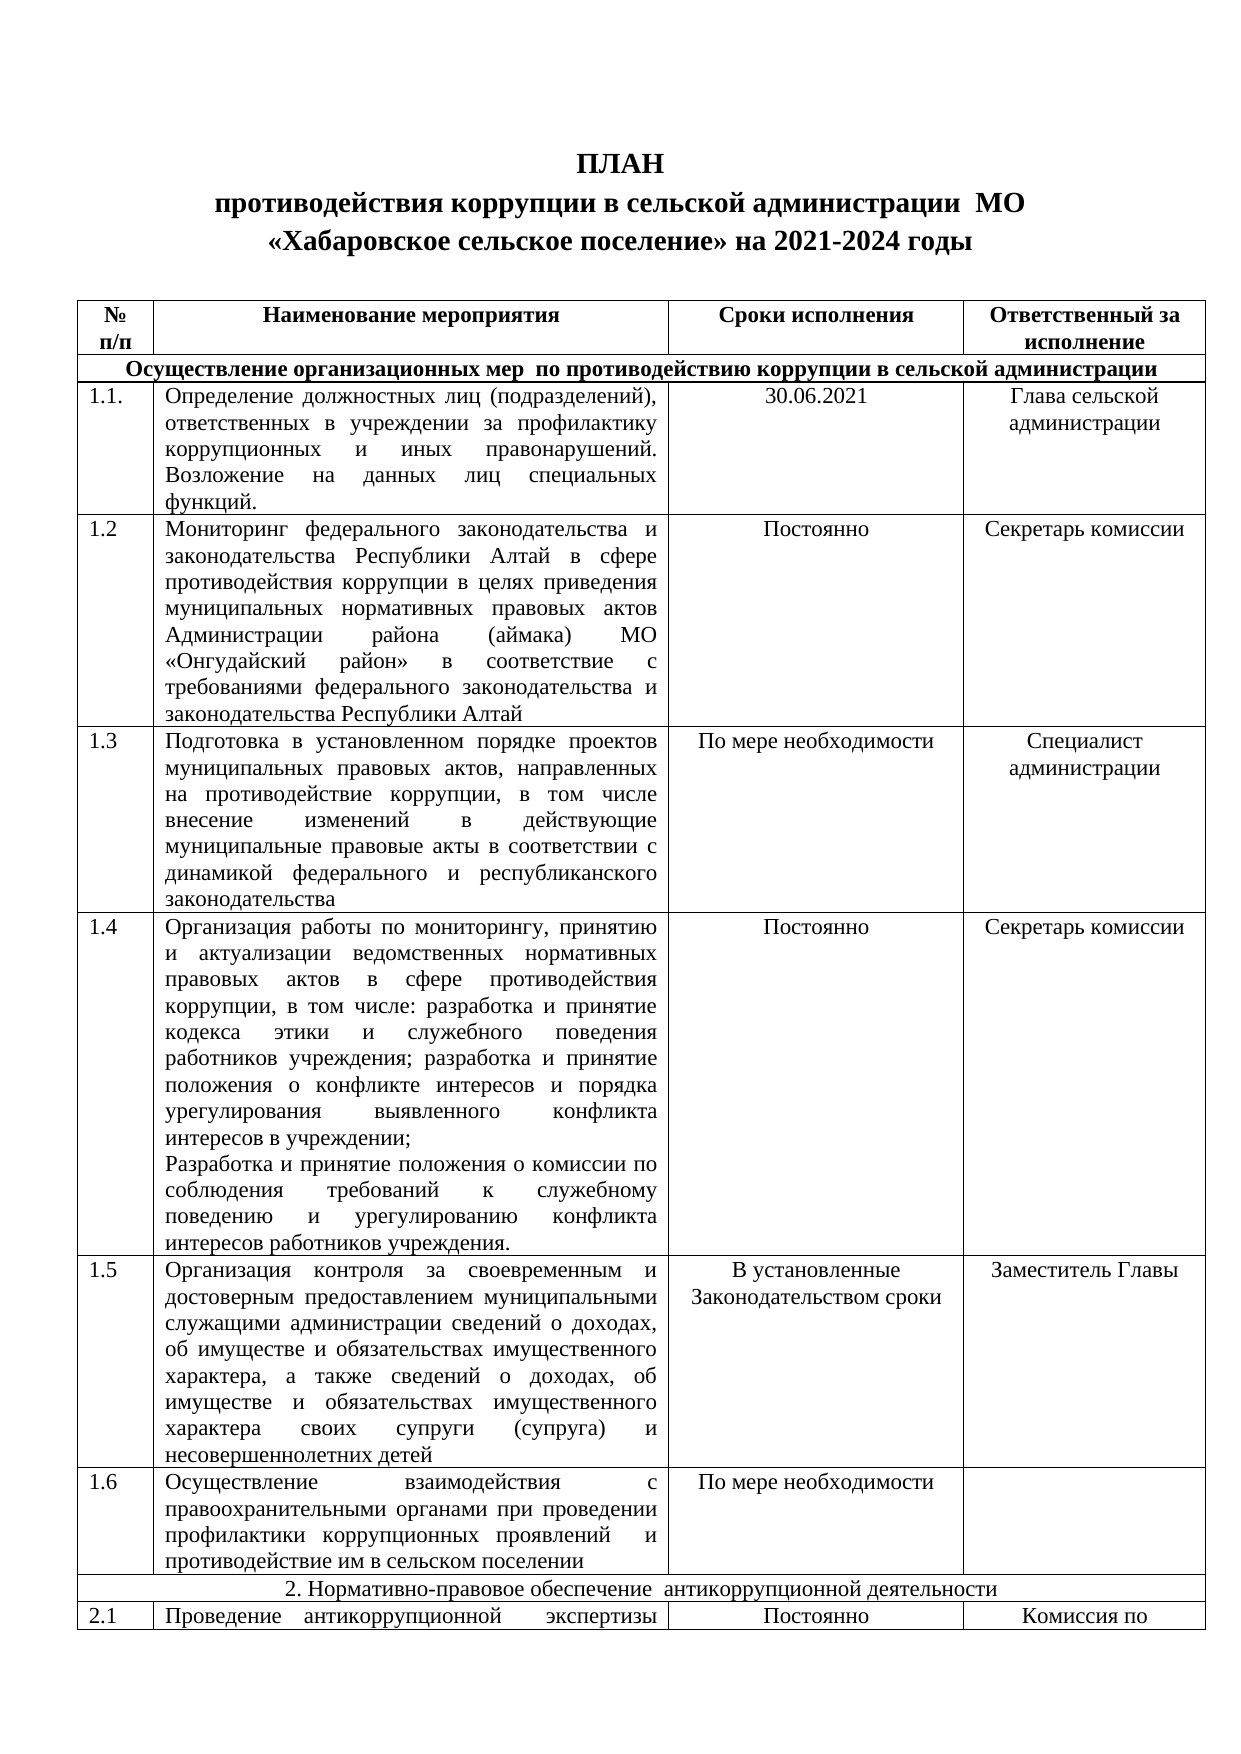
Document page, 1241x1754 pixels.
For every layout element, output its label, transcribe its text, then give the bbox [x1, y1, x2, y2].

table_cell 1.6 [78, 1468, 153, 1574]
table_cell Мониторинг федерального законодательства и законодательства Республики Алтай в сфере противодействия коррупции в целях приведения муниципальных нормативных правовых актов Администрации района (аймака) МО «Онгудайский район» в соответствие с требованиями федерального законодательства и законодательства Республики Алтай [154, 515, 668, 726]
table_cell Специалист администрации [964, 727, 1205, 912]
table_cell Постоянно [669, 515, 963, 726]
table_cell 2.1 [78, 1602, 153, 1628]
table_cell [964, 1468, 1205, 1574]
table_cell Глава сельской администрации [964, 383, 1205, 514]
table_cell 2. Нормативно-правовое обеспечение антикоррупционной деятельности [78, 1575, 1205, 1601]
table_cell Подготовка в установленном порядке проектов муниципальных правовых актов, направленных на противодействие коррупции, в том числе внесение изменений в действующие муниципальные правовые акты в соответствии с динамикой федерального и республиканского законодательства [154, 727, 668, 912]
table_cell Секретарь комиссии [964, 913, 1205, 1255]
table_header № п/п [78, 301, 153, 354]
table_cell По мере необходимости [669, 727, 963, 912]
table_cell Постоянно [669, 913, 963, 1255]
table_cell 1.4 [78, 913, 153, 1255]
table_cell 1.3 [78, 727, 153, 912]
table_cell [964, 1602, 1205, 1628]
table_header Ответственный за исполнение [964, 301, 1205, 354]
table_cell Осуществление организационных мер по противодействию коррупции в сельской администрации [78, 355, 1205, 381]
table_cell Определение должностных лиц (подразделений), ответственных в учреждении за профилактику коррупционных и иных правонарушений. Возложение на данных лиц специальных функций. [154, 383, 668, 514]
table_cell 1.1. [78, 383, 153, 514]
table_cell Осуществление взаимодействия с правоохранительными органами при проведении профилактики коррупционных проявлений и противодействие им в сельском поселении [154, 1468, 668, 1574]
table_header Наименование мероприятия [154, 301, 668, 354]
text «Хабаровское сельское поселение» на 2021-2024 годы [88, 223, 1152, 257]
table_cell По мере необходимости [669, 1468, 963, 1574]
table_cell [154, 1602, 668, 1628]
table_cell 30.06.2021 [669, 383, 963, 514]
table_cell В установленные Законодательством сроки [669, 1256, 963, 1467]
table_cell Организация контроля за своевременным и достоверным предоставлением муниципальными служащими администрации сведений о доходах, об имуществе и обязательствах имущественного характера, а также сведений о доходах, об имуществе и обязательствах имущественного характера своих супруги (супруга) и несовершеннолетних детей [154, 1256, 668, 1467]
table_cell 1.5 [78, 1256, 153, 1467]
table_cell 1.2 [78, 515, 153, 726]
table_cell Организация работы по мониторингу, принятию и актуализации ведомственных нормативных правовых актов в сфере противодействия коррупции, в том числе: разработка и принятие кодекса этики и служебного поведения работников учреждения; разработка и принятие положения о конфликте интересов и порядка урегулирования выявленного конфликта интересов в учреждении; Разработка и принятие положения о комиссии по соблюдения требований к служебному поведению и урегулированию конфликта интересов работников учреждения. [154, 913, 668, 1255]
table_header Сроки исполнения [669, 301, 963, 354]
table_cell Заместитель Главы [964, 1256, 1205, 1467]
text противодействия коррупции в сельской администрации МО [88, 185, 1152, 218]
table_cell Постоянно [669, 1602, 963, 1628]
table_cell Секретарь комиссии [964, 515, 1205, 726]
text ПЛАН [88, 146, 1152, 180]
